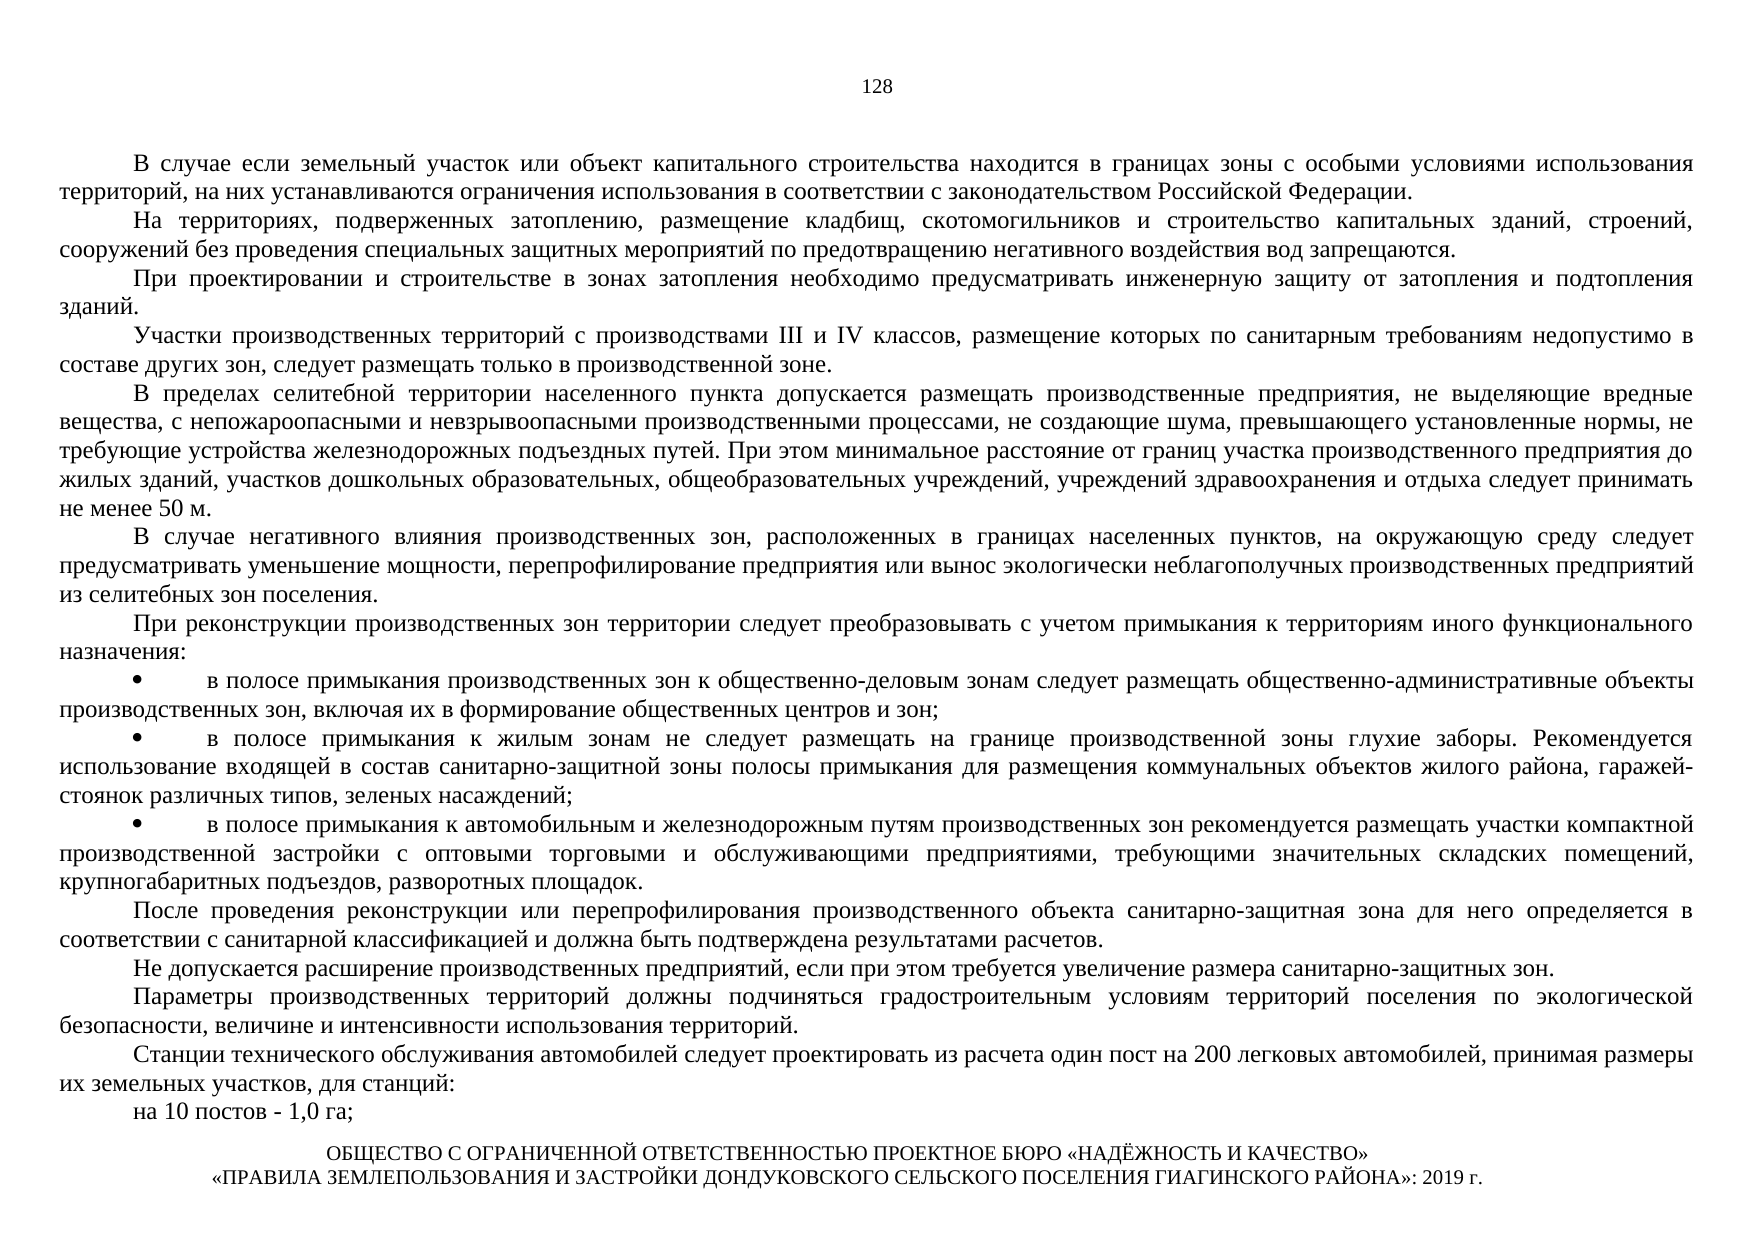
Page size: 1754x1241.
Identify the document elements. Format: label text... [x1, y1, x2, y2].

text Участки производственных территорий с производствами III и IV классов, размещение которых по санитарным требованиям недопустимо в составе других зон, следует размещать только в производственной зоне. [59, 320, 1695, 378]
text В случае если земельный участок или объект капитального строительства находится в границах зоны с особыми условиями использования территорий, на них устанавливаются ограничения использования в соответствии с законодательством Российской Федерации. [59, 148, 1695, 205]
text В случае негативного влияния производственных зон, расположенных в границах населенных пунктов, на окружающую среду следует предусматривать уменьшение мощности, перепрофилирование предприятия или вынос экологически неблагополучных производственных предприятий из селитебных зон поселения. [59, 521, 1695, 608]
text на 10 постов - 1,0 га; [59, 1096, 1695, 1125]
list в полосе примыкания к автомобильным и железнодорожным путям производственных зон рекомендуется размещать участки компактной производственной застройки с оптовыми торговыми и обслуживающими предприятиями, требующими значительных складских помещений, крупногабаритных подъездов, разворотных площадок. [59, 809, 1695, 895]
text При проектировании и строительстве в зонах затопления необходимо предусматривать инженерную защиту от затопления и подтопления зданий. [59, 263, 1695, 320]
text В пределах селитебной территории населенного пункта допускается размещать производственные предприятия, не выделяющие вредные вещества, с непожароопасными и невзрывоопасными производственными процессами, не создающие шума, превышающего установленные нормы, не требующие устройства железнодорожных подъездных путей. При этом минимальное расстояние от границ участка производственного предприятия до жилых зданий, участков дошкольных образовательных, общеобразовательных учреждений, учреждений здравоохранения и отдыха следует принимать не менее 50 м. [59, 378, 1695, 521]
text Не допускается расширение производственных предприятий, если при этом требуется увеличение размера санитарно-защитных зон. [59, 953, 1695, 981]
text После проведения реконструкции или перепрофилирования производственного объекта санитарно-защитная зона для него определяется в соответствии с санитарной классификацией и должна быть подтверждена результатами расчетов. [59, 895, 1695, 953]
list в полосе примыкания производственных зон к общественно-деловым зонам следует размещать общественно-административные объекты производственных зон, включая их в формирование общественных центров и зон; [59, 665, 1695, 723]
text Параметры производственных территорий должны подчиняться градостроительным условиям территорий поселения по экологической безопасности, величине и интенсивности использования территорий. [59, 981, 1695, 1039]
text Станции технического обслуживания автомобилей следует проектировать из расчета один пост на 200 легковых автомобилей, принимая размеры их земельных участков, для станций: [59, 1039, 1695, 1096]
list в полосе примыкания к жилым зонам не следует размещать на границе производственной зоны глухие заборы. Рекомендуется использование входящей в состав санитарно-защитной зоны полосы примыкания для размещения коммунальных объектов жилого района, гаражей-стоянок различных типов, зеленых насаждений; [59, 723, 1695, 809]
text На территориях, подверженных затоплению, размещение кладбищ, скотомогильников и строительство капитальных зданий, строений, сооружений без проведения специальных защитных мероприятий по предотвращению негативного воздействия вод запрещаются. [59, 205, 1695, 263]
text При реконструкции производственных зон территории следует преобразовывать с учетом примыкания к территориям иного функционального назначения: [59, 608, 1695, 665]
